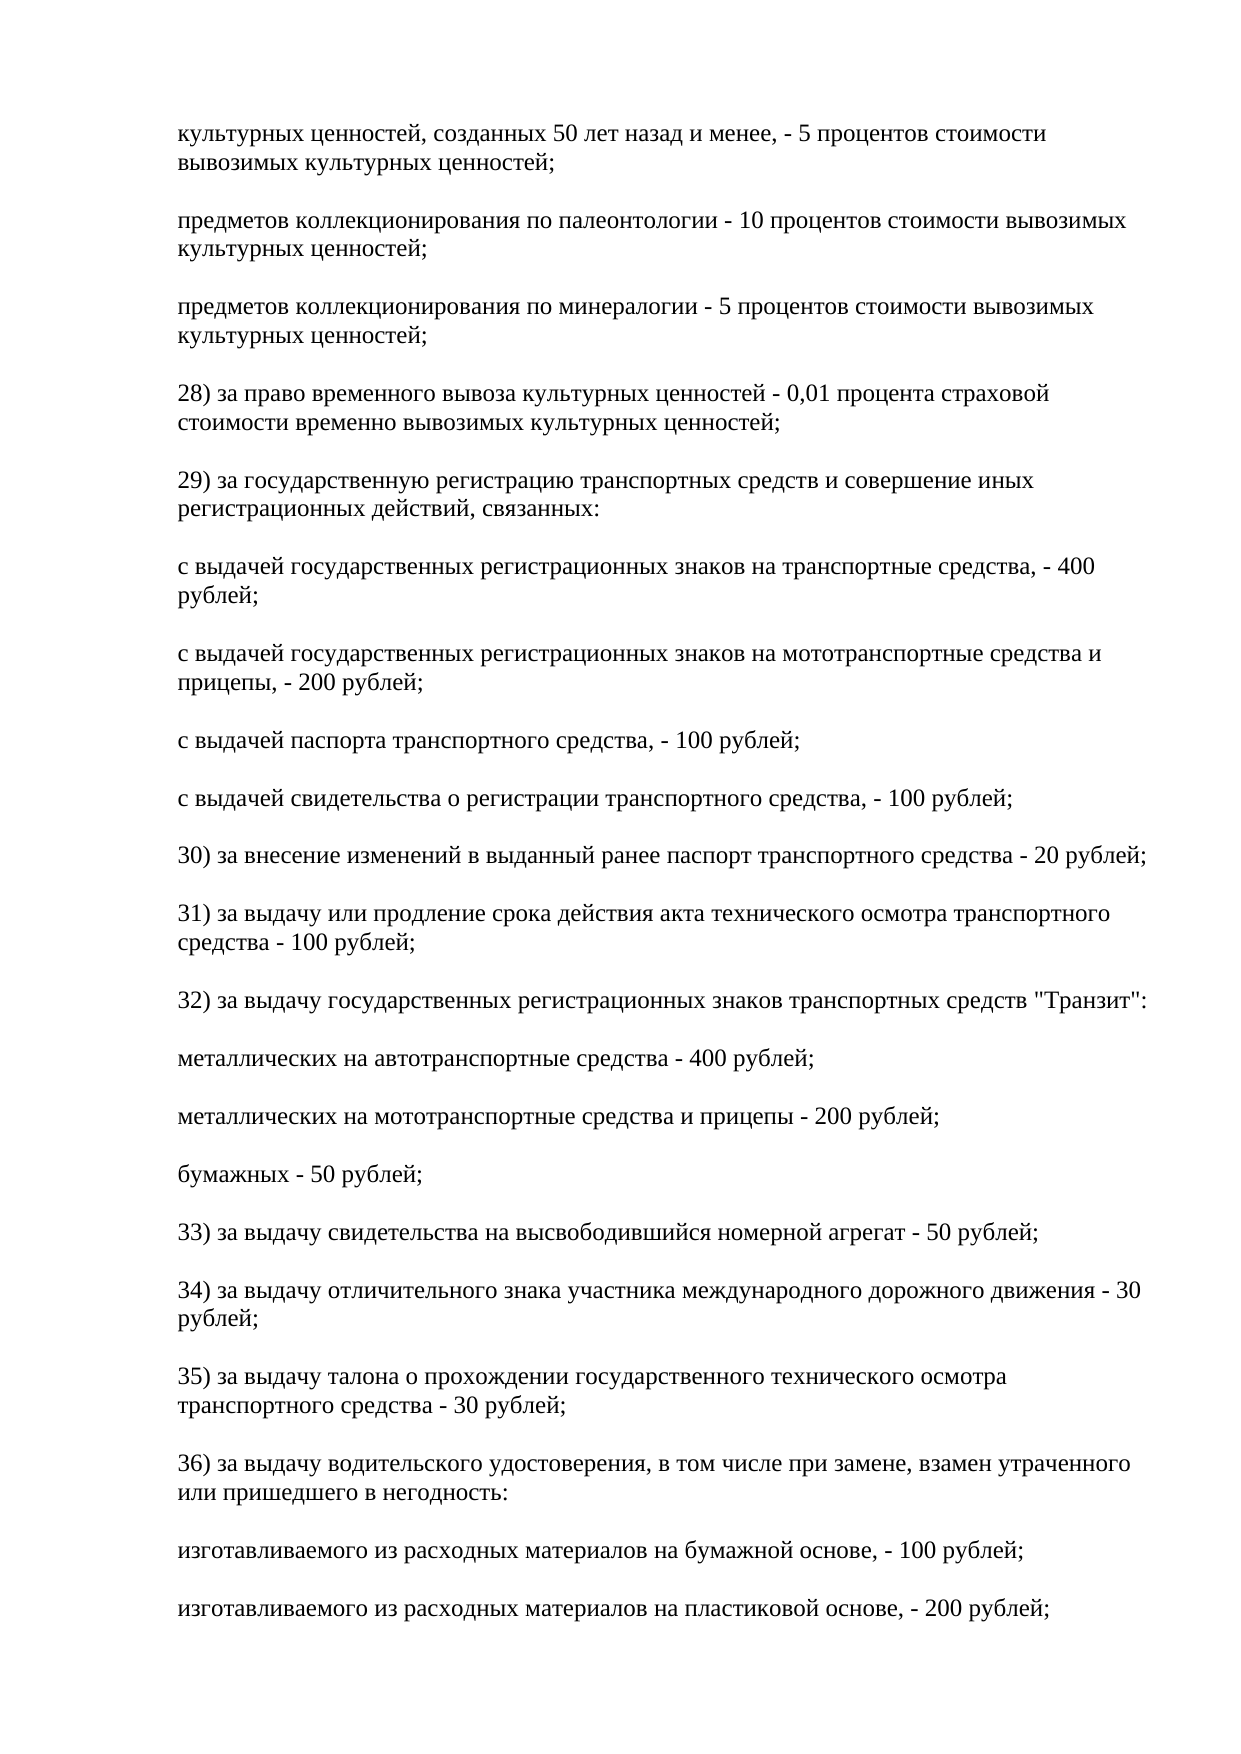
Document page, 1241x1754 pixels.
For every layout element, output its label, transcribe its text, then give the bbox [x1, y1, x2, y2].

text 28) за право временного вывоза культурных ценностей - 0,01 процента страховой стоимости временно вывозимых культурных ценностей; [177, 378, 1152, 436]
text с выдачей государственных регистрационных знаков на транспортные средства, - 400 рублей; [177, 551, 1152, 609]
text с выдачей свидетельства о регистрации транспортного средства, - 100 рублей; [177, 783, 1152, 811]
text предметов коллекционирования по палеонтологии - 10 процентов стоимости вывозимых культурных ценностей; [177, 205, 1152, 262]
text 36) за выдачу водительского удостоверения, в том числе при замене, взамен утраченного или пришедшего в негодность: [177, 1448, 1152, 1506]
text с выдачей паспорта транспортного средства, - 100 рублей; [177, 725, 1152, 753]
text 33) за выдачу свидетельства на высвободившийся номерной агрегат - 50 рублей; [177, 1217, 1152, 1246]
text 32) за выдачу государственных регистрационных знаков транспортных средств "Транзит": [177, 985, 1152, 1014]
text бумажных - 50 рублей; [177, 1159, 1152, 1188]
text 34) за выдачу отличительного знака участника международного дорожного движения - 30 рублей; [177, 1275, 1152, 1332]
text с выдачей государственных регистрационных знаков на мототранспортные средства и прицепы, - 200 рублей; [177, 638, 1152, 696]
text предметов коллекционирования по минералогии - 5 процентов стоимости вывозимых культурных ценностей; [177, 291, 1152, 349]
text металлических на мототранспортные средства и прицепы - 200 рублей; [177, 1101, 1152, 1130]
text 35) за выдачу талона о прохождении государственного технического осмотра транспортного средства - 30 рублей; [177, 1361, 1152, 1419]
text 31) за выдачу или продление срока действия акта технического осмотра транспортного средства - 100 рублей; [177, 898, 1152, 956]
text изготавливаемого из расходных материалов на бумажной основе, - 100 рублей; [177, 1535, 1152, 1563]
text 30) за внесение изменений в выданный ранее паспорт транспортного средства - 20 рублей; [177, 841, 1152, 869]
text культурных ценностей, созданных 50 лет назад и менее, - 5 процентов стоимости вывозимых культурных ценностей; [177, 118, 1152, 176]
text 29) за государственную регистрацию транспортных средств и совершение иных регистрационных действий, связанных: [177, 465, 1152, 522]
text изготавливаемого из расходных материалов на пластиковой основе, - 200 рублей; [177, 1593, 1152, 1621]
text металлических на автотранспортные средства - 400 рублей; [177, 1043, 1152, 1072]
